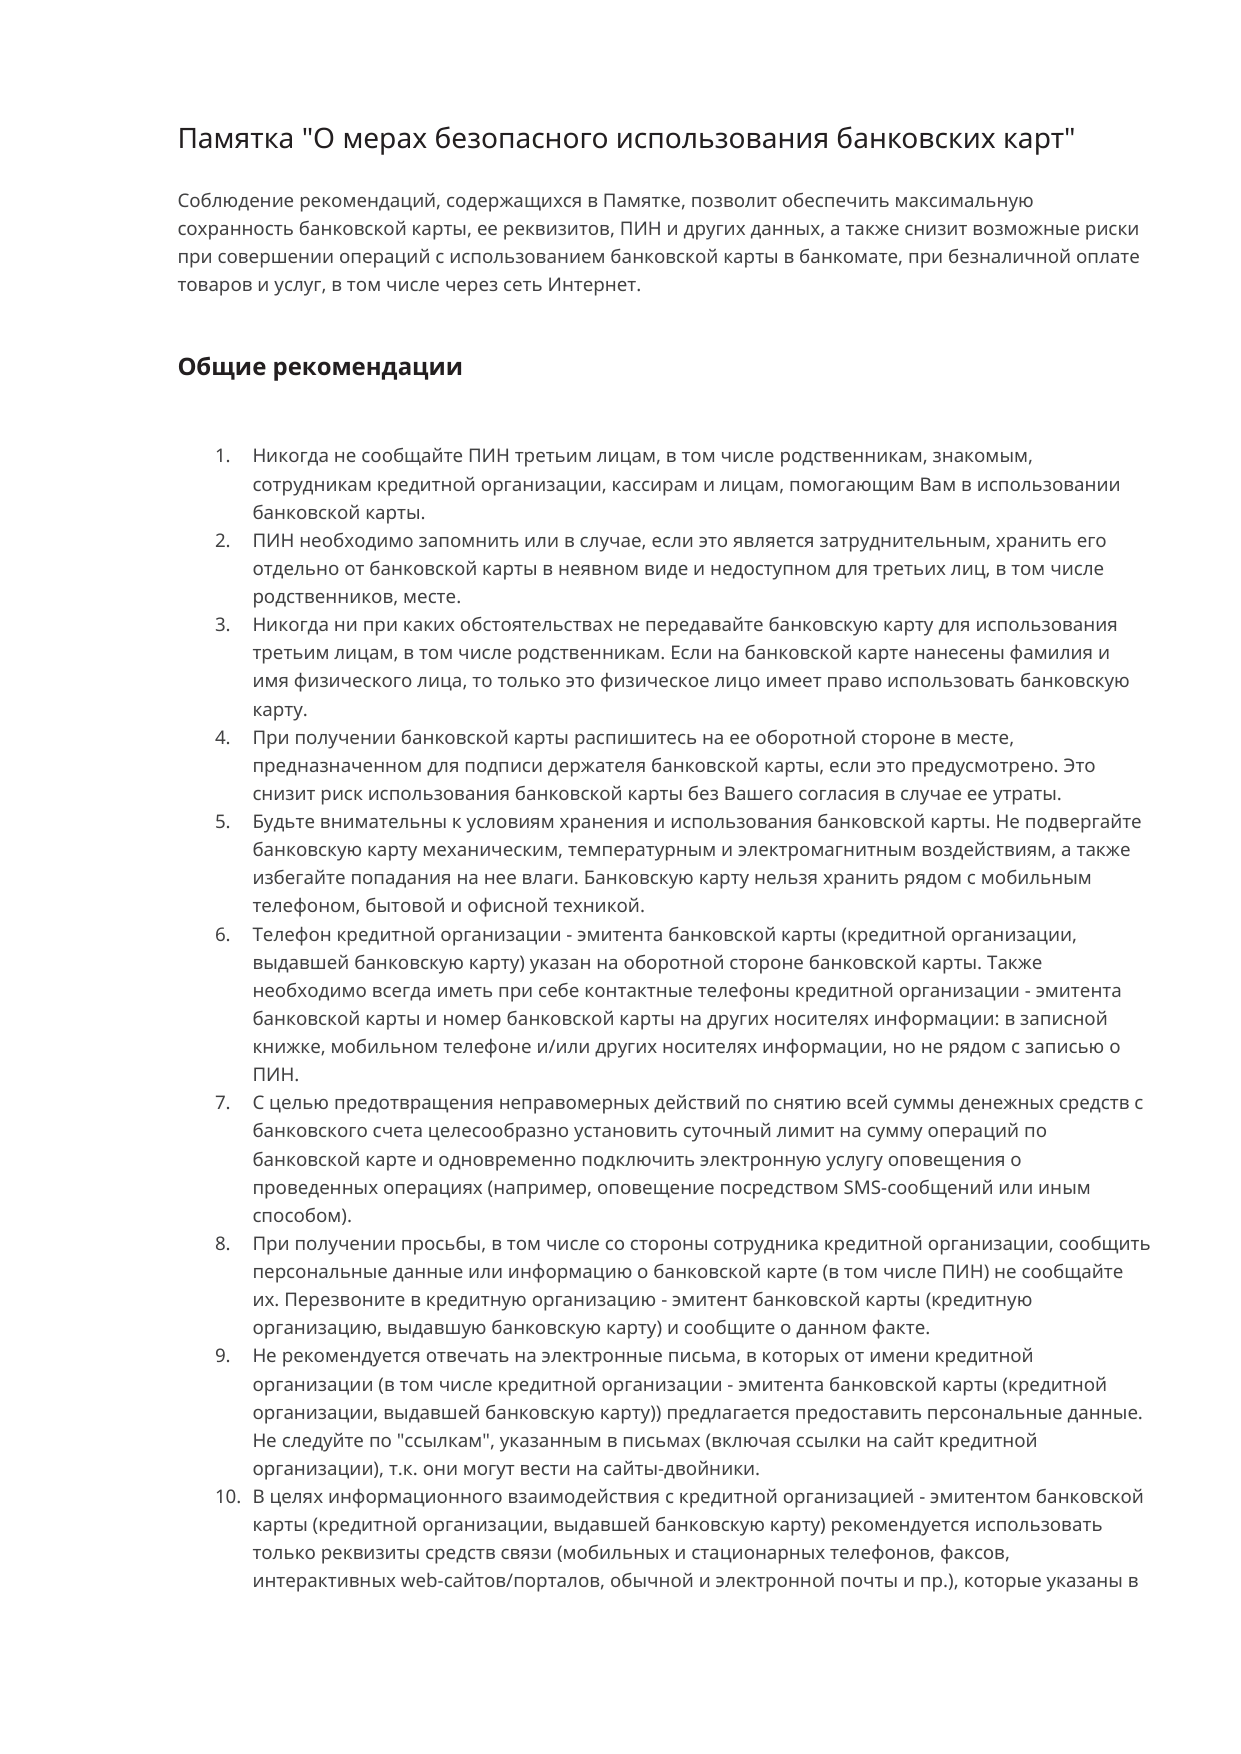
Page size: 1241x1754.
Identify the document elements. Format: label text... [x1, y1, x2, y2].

list ПИН необходимо запомнить или в случае, если это является затруднительным, хранить его отдельно от банковской карты в неявном виде и недоступном для третьих лиц, в том числе родственников, месте. [215, 524, 1152, 609]
list С целью предотвращения неправомерных действий по снятию всей суммы денежных средств с банковского счета целесообразно установить суточный лимит на сумму операций по банковской карте и одновременно подключить электронную услугу оповещения о проведенных операциях (например, оповещение посредством SMS-сообщений или иным способом). [215, 1087, 1152, 1228]
text Общие рекомендации [177, 350, 1152, 383]
list Никогда ни при каких обстоятельствах не передавайте банковскую карту для использования третьим лицам, в том числе родственникам. Если на банковской карте нанесены фамилия и имя физического лица, то только это физическое лицо имеет право использовать банковскую карту. [215, 609, 1152, 721]
text Соблюдение рекомендаций, содержащихся в Памятке, позволит обеспечить максимальную сохранность банковской карты, ее реквизитов, ПИН и других данных, а также снизит возможные риски при совершении операций с использованием банковской карты в банкомате, при безналичной оплате товаров и услуг, в том числе через сеть Интернет. [177, 184, 1152, 297]
list Телефон кредитной организации - эмитента банковской карты (кредитной организации, выдавшей банковскую карту) указан на оборотной стороне банковской карты. Также необходимо всегда иметь при себе контактные телефоны кредитной организации - эмитента банковской карты и номер банковской карты на других носителях информации: в записной книжке, мобильном телефоне и/или других носителях информации, но не рядом с записью о ПИН. [215, 918, 1152, 1087]
list При получении банковской карты распишитесь на ее оборотной стороне в месте, предназначенном для подписи держателя банковской карты, если это предусмотрено. Это снизит риск использования банковской карты без Вашего согласия в случае ее утраты. [215, 721, 1152, 806]
list Не рекомендуется отвечать на электронные письма, в которых от имени кредитной организации (в том числе кредитной организации - эмитента банковской карты (кредитной организации, выдавшей банковскую карту)) предлагается предоставить персональные данные. Не следуйте по "ссылкам", указанным в письмах (включая ссылки на сайт кредитной организации), т.к. они могут вести на сайты-двойники. [215, 1340, 1152, 1481]
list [215, 1481, 1152, 1593]
list Будьте внимательны к условиям хранения и использования банковской карты. Не подвергайте банковскую карту механическим, температурным и электромагнитным воздействиям, а также избегайте попадания на нее влаги. Банковскую карту нельзя хранить рядом с мобильным телефоном, бытовой и офисной техникой. [215, 806, 1152, 918]
list Никогда не сообщайте ПИН третьим лицам, в том числе родственникам, знакомым, сотрудникам кредитной организации, кассирам и лицам, помогающим Вам в использовании банковской карты. [215, 440, 1152, 524]
text Памятка "О мерах безопасного использования банковских карт" [177, 118, 1152, 156]
list При получении просьбы, в том числе со стороны сотрудника кредитной организации, сообщить персональные данные или информацию о банковской карте (в том числе ПИН) не сообщайте их. Перезвоните в кредитную организацию - эмитент банковской карты (кредитную организацию, выдавшую банковскую карту) и сообщите о данном факте. [215, 1228, 1152, 1340]
